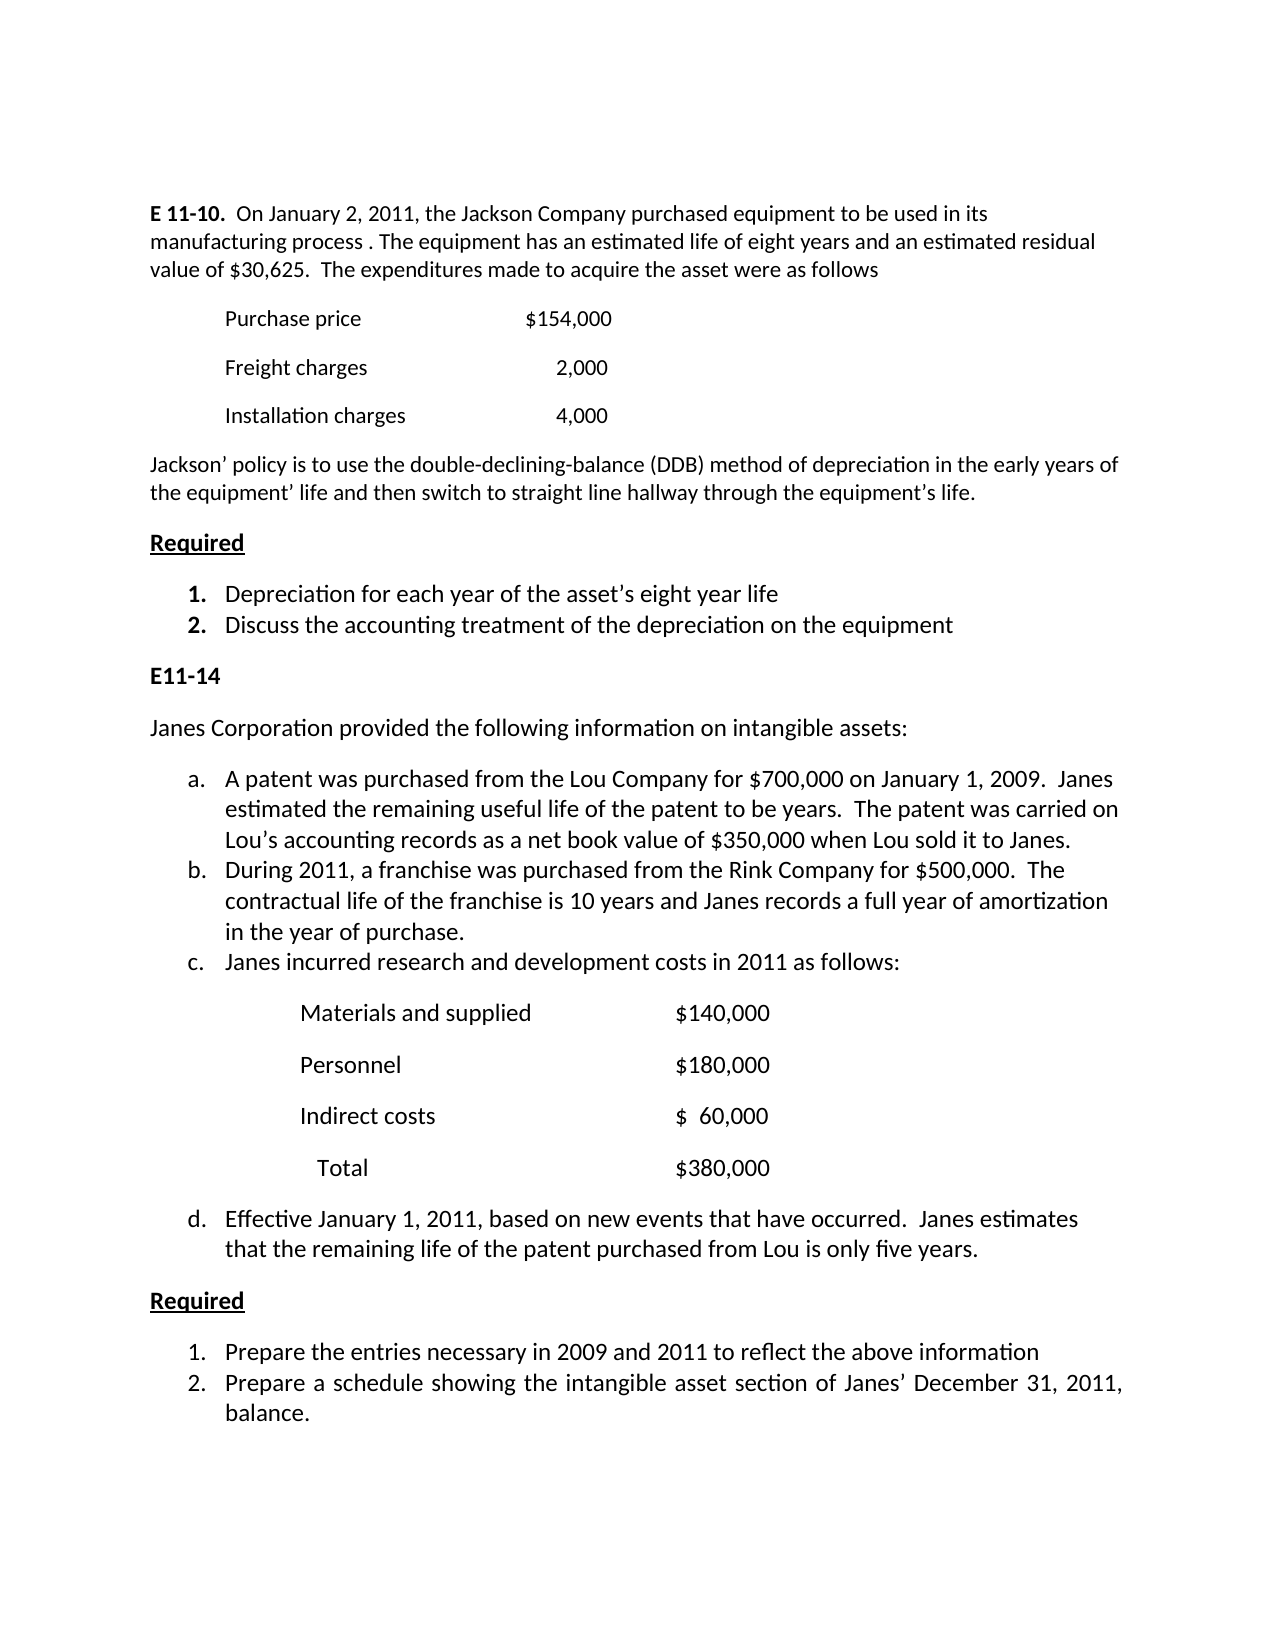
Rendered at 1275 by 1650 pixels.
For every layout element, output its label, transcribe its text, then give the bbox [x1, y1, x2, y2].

text Installation charges 4,000 [150, 401, 1125, 429]
text Required [150, 1285, 1125, 1315]
text Total $380,000 [225, 1152, 1125, 1182]
text E 11-10. On January 2, 2011, the Jackson Company purchased equipment to be used in its manufacturing process . The equipment has an estimated life of eight years and an estimated residual value of $30,625. The expenditures made to acquire the asset were as follows [150, 199, 1125, 283]
text Required [150, 527, 1125, 558]
list Prepare a schedule showing the intangible asset section of Janes’ December 31, 2011, balance. [187, 1367, 1125, 1428]
list Prepare the entries necessary in 2009 and 2011 to reflect the above information [187, 1336, 1125, 1367]
text Purchase price $154,000 [150, 304, 1125, 332]
text Janes Corporation provided the following information on intangible assets: [150, 712, 1125, 742]
list A patent was purchased from the Lou Company for $700,000 on January 1, 2009. Janes estimated the remaining useful life of the patent to be years. The patent was carried on Lou’s accounting records as a net book value of $350,000 when Lou sold it to Janes. [187, 763, 1125, 855]
text E11-14 [150, 660, 1125, 691]
text Freight charges 2,000 [150, 353, 1125, 381]
text Jackson’ policy is to use the double-declining-balance (DDB) method of depreciation in the early years of the equipment’ life and then switch to straight line hallway through the equipment’s life. [150, 450, 1125, 506]
list Effective January 1, 2011, based on new events that have occurred. Janes estimates that the remaining life of the patent purchased from Lou is only five years. [187, 1203, 1125, 1264]
text Indirect costs $ 60,000 [225, 1100, 1125, 1131]
text Materials and supplied $140,000 [225, 998, 1125, 1028]
list Discuss the accounting treatment of the depreciation on the equipment [187, 609, 1125, 639]
list Janes incurred research and development costs in 2011 as follows: [187, 946, 1125, 977]
list Depreciation for each year of the asset’s eight year life [187, 578, 1125, 609]
list During 2011, a franchise was purchased from the Rink Company for $500,000. The contractual life of the franchise is 10 years and Janes records a full year of amortization in the year of purchase. [187, 855, 1125, 946]
text Personnel $180,000 [225, 1049, 1125, 1079]
